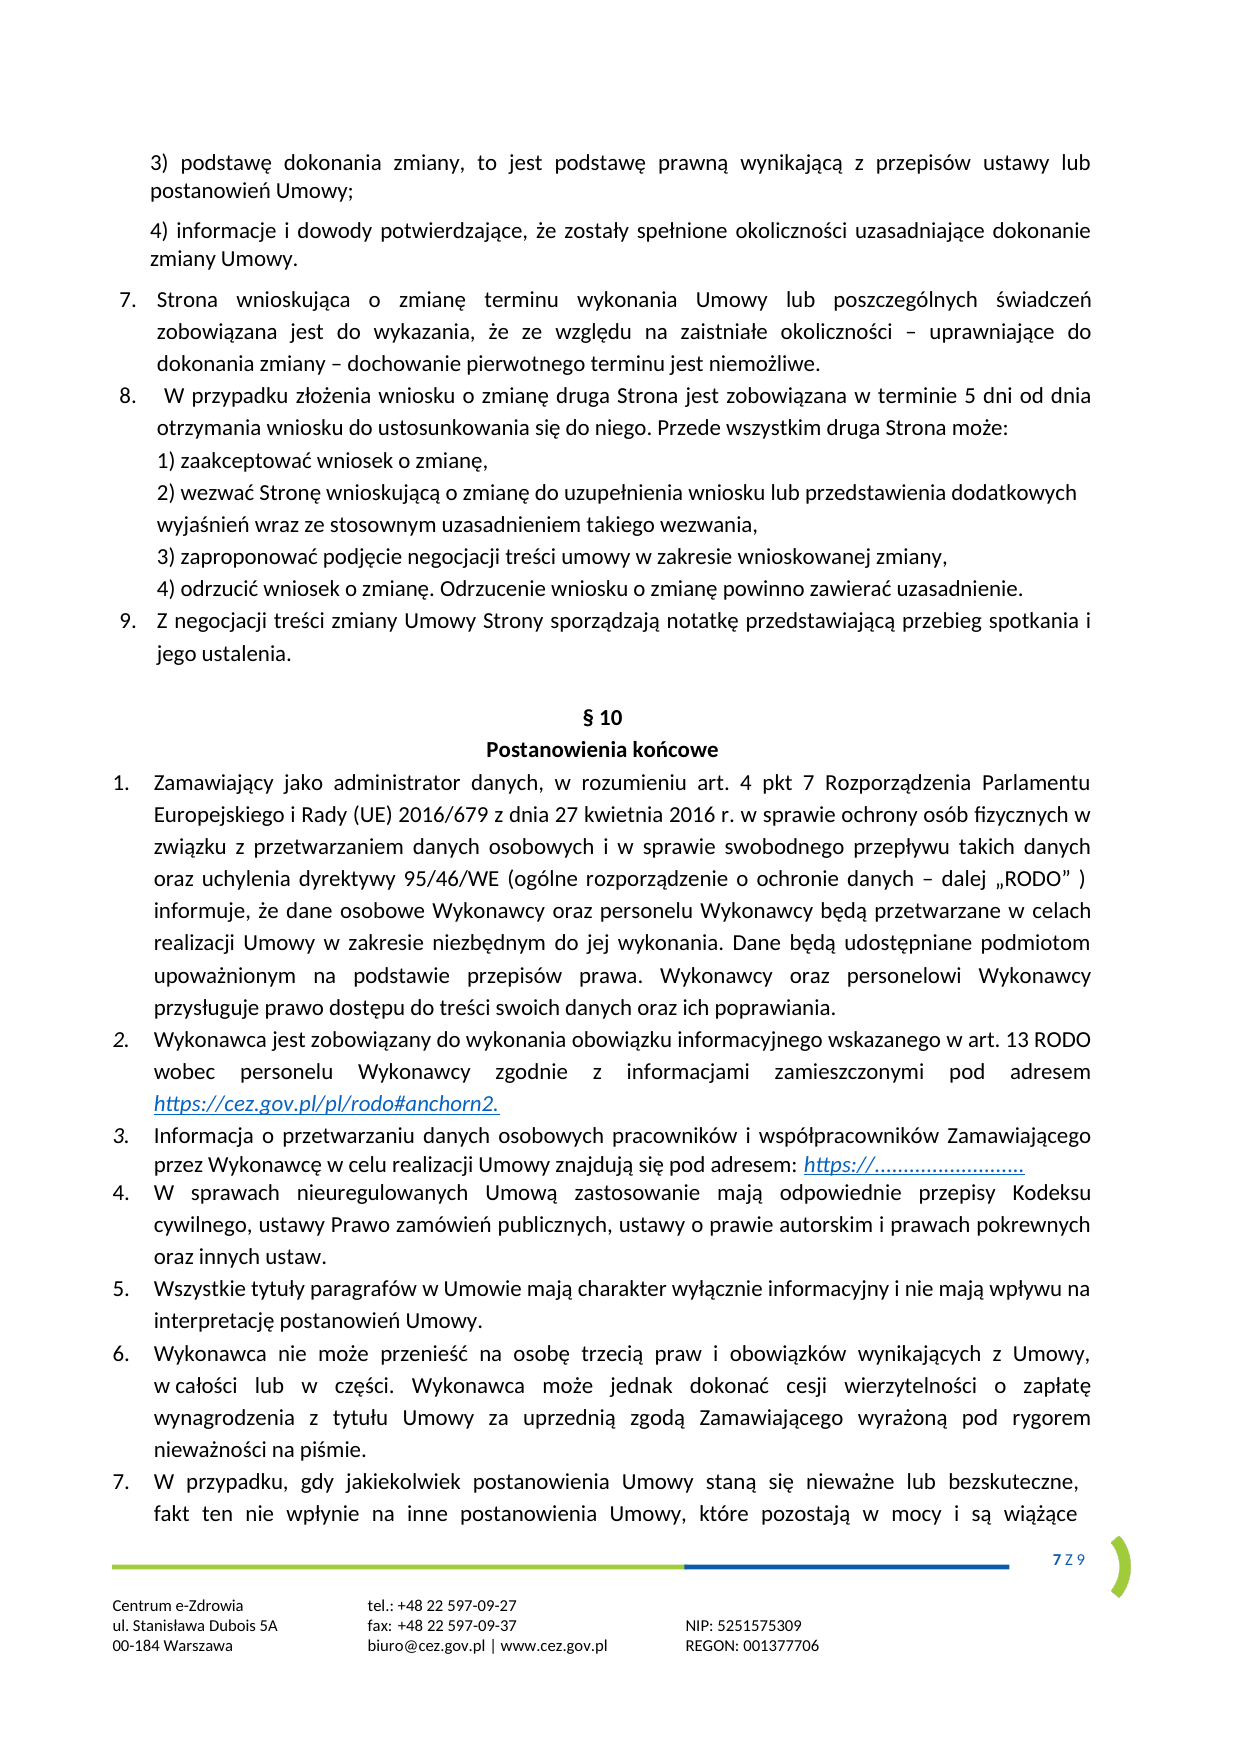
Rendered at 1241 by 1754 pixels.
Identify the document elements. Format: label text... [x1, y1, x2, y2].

text § 10 Postanowienia końcowe [112, 703, 1092, 763]
list Informacja o przetwarzaniu danych osobowych pracowników i współpracowników Zamawiającego przez Wykonawcę w celu realizacji Umowy znajdują się pod adresem: https://.......................... [112, 1122, 1092, 1178]
list W przypadku złożenia wniosku o zmianę druga Strona jest zobowiązana w terminie 5 dni od dnia otrzymania wniosku do ustosunkowania się do niego. Przede wszystkim druga Strona może: [119, 381, 1093, 442]
list Zamawiający jako administrator danych, w rozumieniu art. 4 pkt 7 Rozporządzenia Parlamentu Europejskiego i Rady (UE) 2016/679 z dnia 27 kwietnia 2016 r. w sprawie ochrony osób fizycznych w związku z przetwarzaniem danych osobowych i w sprawie swobodnego przepływu takich danych oraz uchylenia dyrektywy 95/46/WE (ogólne rozporządzenie o ochronie danych – dalej „RODO” ) informuje, że dane osobowe Wykonawcy oraz personelu Wykonawcy będą przetwarzane w celach realizacji Umowy w zakresie niezbędnym do jej wykonania. Dane będą udostępniane podmiotom upoważnionym na podstawie przepisów prawa. Wykonawcy oraz personelowi Wykonawcy przysługuje prawo dostępu do treści swoich danych oraz ich poprawiania. [112, 768, 1092, 1021]
list Wykonawca jest zobowiązany do wykonania obowiązku informacyjnego wskazanego w art. 13 RODO wobec personelu Wykonawcy zgodnie z informacjami zamieszczonymi pod adresem https://cez.gov.pl/pl/rodo#anchorn2. [112, 1025, 1092, 1117]
list Wykonawca nie może przenieść na osobę trzecią praw i obowiązków wynikających z Umowy, w całości lub w części. Wykonawca może jednak dokonać cesji wierzytelności o zapłatę wynagrodzenia z tytułu Umowy za uprzednią zgodą Zamawiającego wyrażoną pod rygorem nieważności na piśmie. [112, 1339, 1092, 1463]
list Z negocjacji treści zmiany Umowy Strony sporządzają notatkę przedstawiającą przebieg spotkania i jego ustalenia. [119, 607, 1093, 667]
text 3) zaproponować podjęcie negocjacji treści umowy w zakresie wnioskowanej zmiany, [157, 542, 1093, 570]
text 4) odrzucić wniosek o zmianę. Odrzucenie wniosku o zmianę powinno zawierać uzasadnienie. [157, 574, 1093, 602]
text 3) podstawę dokonania zmiany, to jest podstawę prawną wynikającą z przepisów ustawy lub postanowień Umowy; [150, 148, 1092, 204]
text 1) zaakceptować wniosek o zmianę, [157, 446, 1093, 474]
list W sprawach nieuregulowanych Umową zastosowanie mają odpowiednie przepisy Kodeksu cywilnego, ustawy Prawo zamówień publicznych, ustawy o prawie autorskim i prawach pokrewnych oraz innych ustaw. [112, 1178, 1092, 1270]
list Wszystkie tytuły paragrafów w Umowie mają charakter wyłącznie informacyjny i nie mają wpływu na interpretację postanowień Umowy. [112, 1274, 1092, 1334]
text 4) informacje i dowody potwierdzające, że zostały spełnione okoliczności uzasadniające dokonanie zmiany Umowy. [150, 216, 1092, 272]
picture [1110, 1536, 1131, 1598]
text 2) wezwać Stronę wnioskującą o zmianę do uzupełnienia wniosku lub przedstawienia dodatkowych wyjaśnień wraz ze stosownym uzasadnieniem takiego wezwania, [157, 478, 1093, 538]
list Strona wnioskująca o zmianę terminu wykonania Umowy lub poszczególnych świadczeń zobowiązana jest do wykazania, że ze względu na zaistniałe okoliczności – uprawniające do dokonania zmiany – dochowanie pierwotnego terminu jest niemożliwe. [119, 285, 1093, 377]
